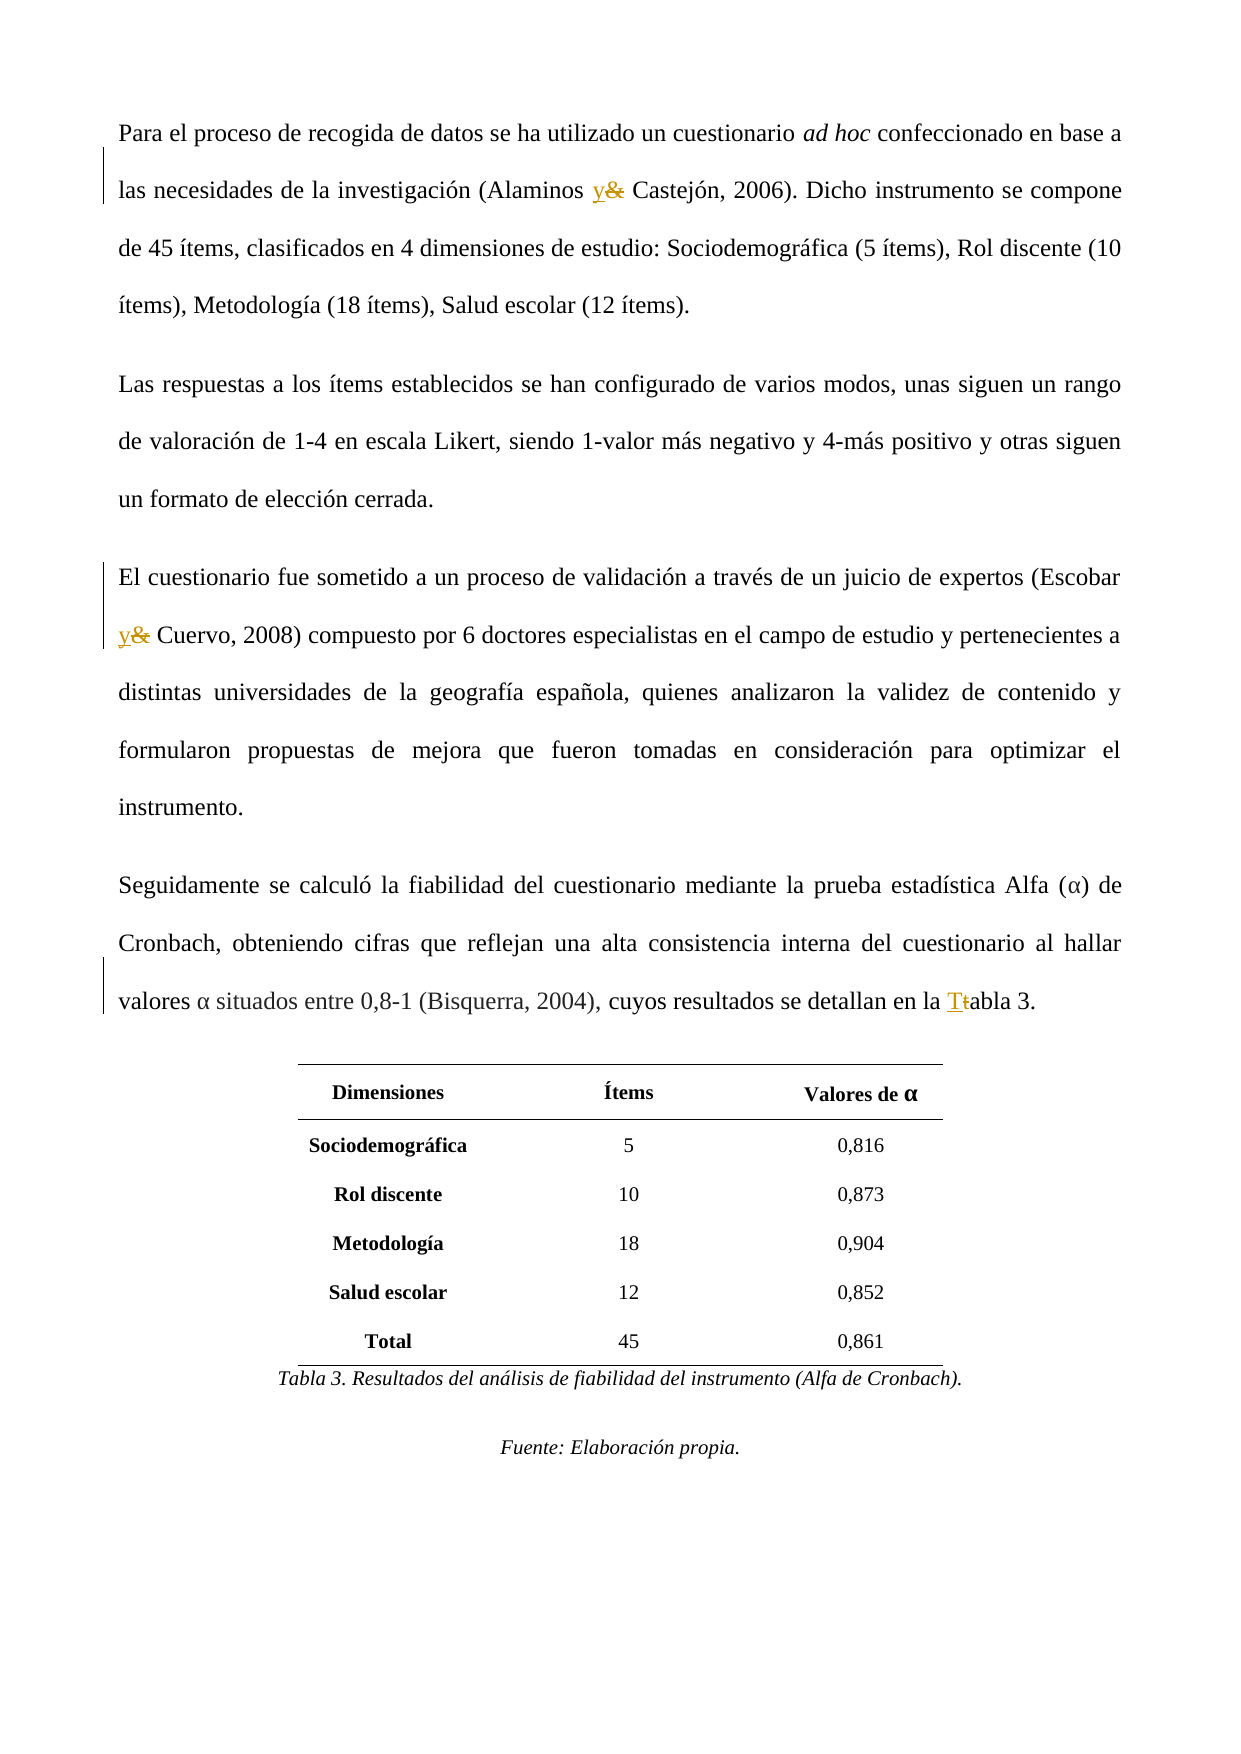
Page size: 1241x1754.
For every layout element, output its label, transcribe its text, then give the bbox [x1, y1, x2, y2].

table_cell Metodología [298, 1218, 478, 1267]
text Tabla 3. Resultados del análisis de fiabilidad del instrumento (Alfa de Cronbach). [118, 1366, 1122, 1390]
text Seguidamente se calculó la fiabilidad del cuestionario mediante la prueba estadística Alfa (α) de Cronbach, obteniendo cifras que reflejan una alta consistencia interna del cuestionario al hallar valores α situados entre 0,8-1 (Bisquerra, 2004), cuyos resultados se detallan en la abla 3. [118, 871, 1122, 1014]
table_cell 0,861 [779, 1316, 943, 1365]
text Para el proceso de recogida de datos se ha utilizado un cuestionario ad hoc confeccionado en base a las necesidades de la investigación (Alaminos Castejón, 2006). Dicho instrumento se compone de 45 ítems, clasificados en 4 dimensiones de estudio: Sociodemográfica (5 ítems), Rol discente (10 ítems), Metodología (18 ítems), Salud escolar (12 ítems). [118, 118, 1122, 319]
table_cell 10 [479, 1169, 778, 1218]
table_cell Sociodemográfica [298, 1120, 478, 1169]
table_cell 0,852 [779, 1267, 943, 1316]
table_header Dimensiones [298, 1065, 478, 1119]
table_cell 0,873 [779, 1169, 943, 1218]
table_cell Rol discente [298, 1169, 478, 1218]
table_cell 12 [479, 1267, 778, 1316]
text El cuestionario fue sometido a un proceso de validación a través de un juicio de expertos (Escobar Cuervo, 2008) compuesto por 6 doctores especialistas en el campo de estudio y pertenecientes a distintas universidades de la geografía española, quienes analizaron la validez de contenido y formularon propuestas de mejora que fueron tomadas en consideración para optimizar el instrumento. [118, 562, 1122, 821]
text Fuente: Elaboración propia. [118, 1435, 1122, 1459]
table_cell 18 [479, 1218, 778, 1267]
table_cell 45 [479, 1316, 778, 1365]
table_header Valores de α [779, 1065, 943, 1119]
table_cell 0,816 [779, 1120, 943, 1169]
table_header Ítems [479, 1065, 778, 1119]
table_cell Salud escolar [298, 1267, 478, 1316]
table_cell 0,904 [779, 1218, 943, 1267]
text Las respuestas a los ítems establecidos se han configurado de varios modos, unas siguen un rango de valoración de 1-4 en escala Likert, siendo 1-valor más negativo y 4-más positivo y otras siguen un formato de elección cerrada. [118, 369, 1122, 513]
table_cell Total [298, 1316, 478, 1365]
table_cell 5 [479, 1120, 778, 1169]
